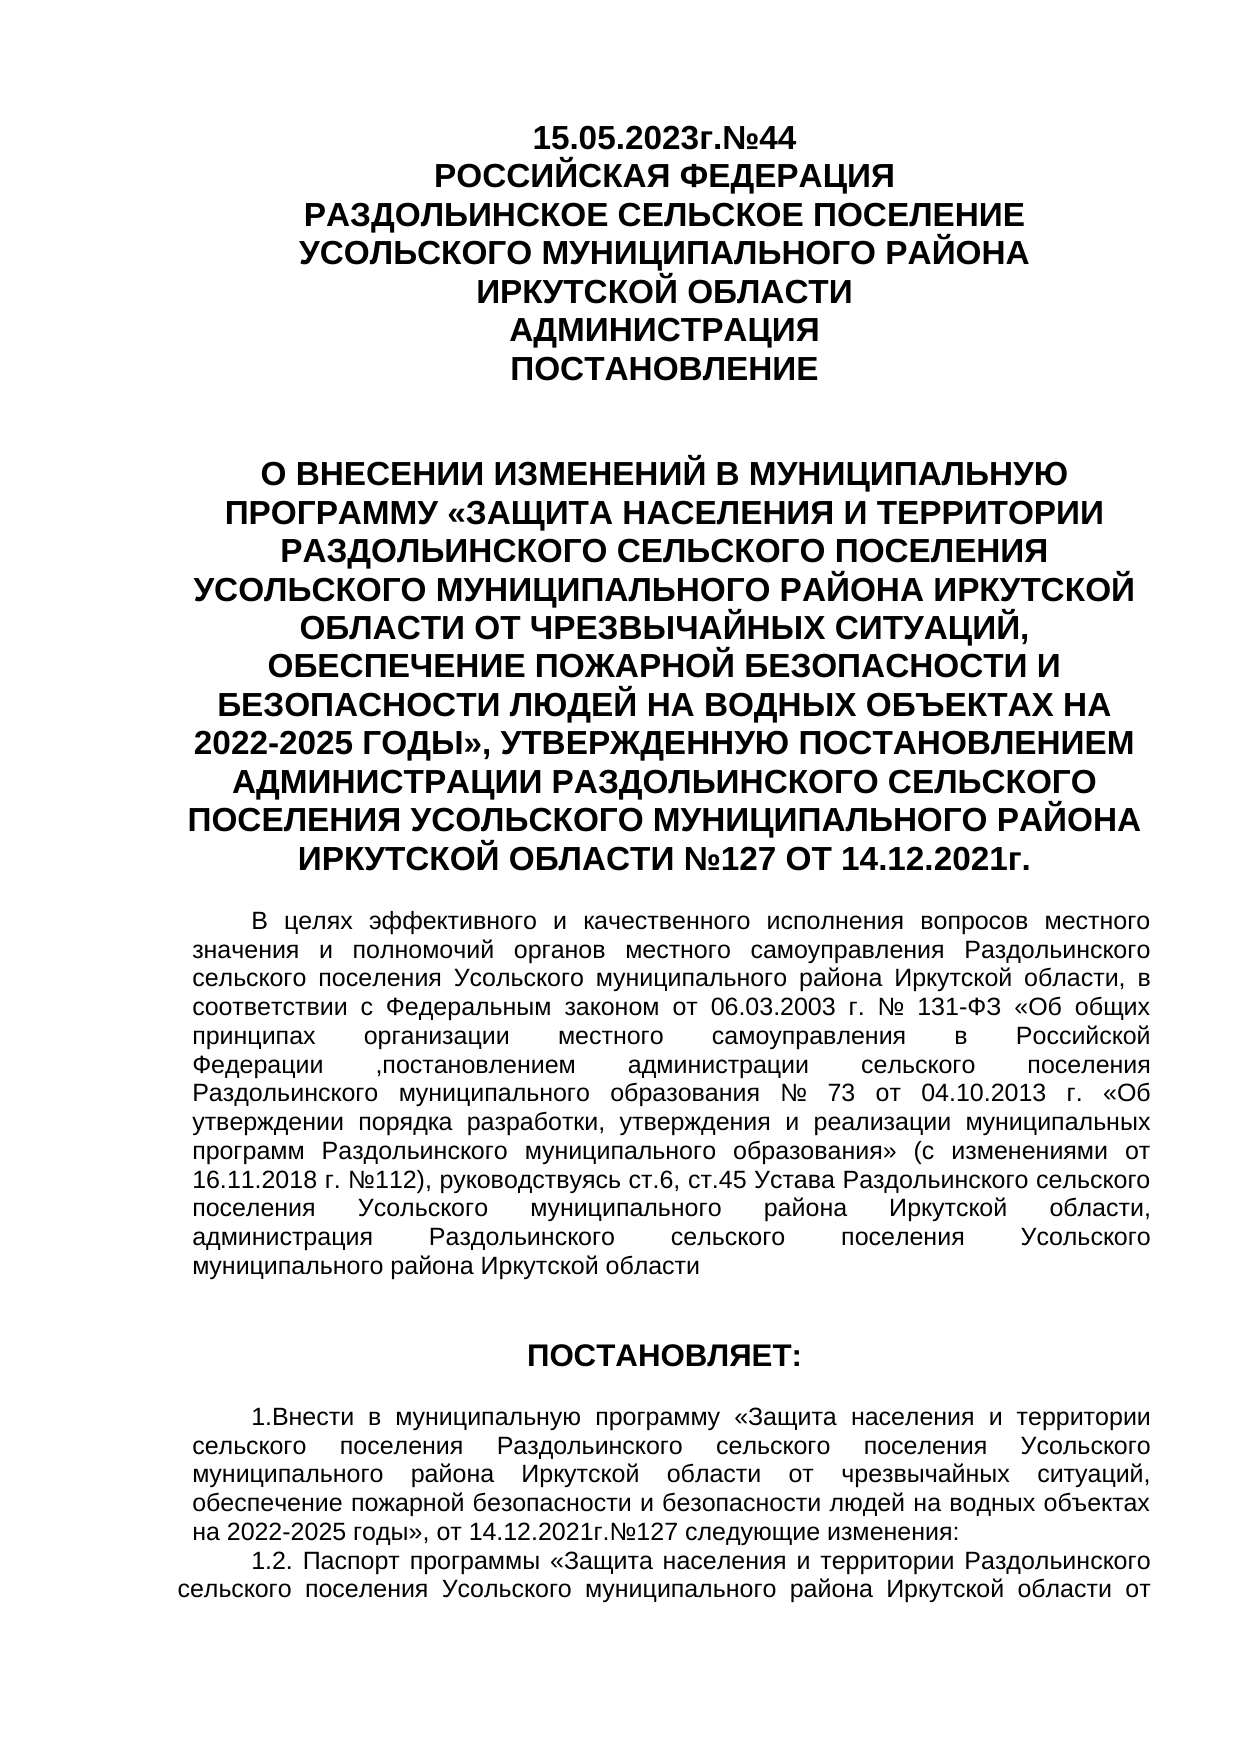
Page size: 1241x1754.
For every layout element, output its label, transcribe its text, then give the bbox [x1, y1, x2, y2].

text В целях эффективного и качественного исполнения вопросов местного значения и полномочий органов местного самоуправления Раздольинского сельского поселения Усольского муниципального района Иркутской области, в соответствии с Федеральным законом от 06.03.2003 г. № 131-ФЗ «Об общих принципах организации местного самоуправления в Российской Федерации ,постановлением администрации сельского поселения Раздольинского муниципального образования № 73 от 04.10.2013 г. «Об утверждении порядка разработки, утверждения и реализации муниципальных программ Раздольинского муниципального образования» (с изменениями от 16.11.2018 г. №112), руководствуясь ст.6, ст.45 Устава Раздольинского сельского поселения Усольского муниципального района Иркутской области, администрация Раздольинского сельского поселения Усольского муниципального района Иркутской области [192, 906, 1152, 1280]
text АДМИНИСТРАЦИЯ [177, 310, 1152, 349]
text 15.05.2023г.№44 [177, 118, 1152, 157]
text РОССИЙСКАЯ ФЕДЕРАЦИЯ [177, 157, 1152, 195]
text ИРКУТСКОЙ ОБЛАСТИ [177, 272, 1152, 310]
text РАЗДОЛЬИНСКОЕ СЕЛЬСКОЕ ПОСЕЛЕНИЕ [177, 195, 1152, 233]
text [177, 1546, 1152, 1603]
text 1.Внести в муниципальную программу «Защита населения и территории сельского поселения Раздольинского сельского поселения Усольского муниципального района Иркутской области от чрезвычайных ситуаций, обеспечение пожарной безопасности и безопасности людей на водных объектах на 2022-2025 годы», от 14.12.2021г.№127 следующие изменения: [192, 1402, 1152, 1546]
text ПОСТАНОВЛЕНИЕ [177, 349, 1152, 387]
text О ВНЕСЕНИИ ИЗМЕНЕНИЙ В МУНИЦИПАЛЬНУЮ ПРОГРАММУ «ЗАЩИТА НАСЕЛЕНИЯ И ТЕРРИТОРИИ РАЗДОЛЬИНСКОГО СЕЛЬСКОГО ПОСЕЛЕНИЯ УСОЛЬСКОГО МУНИЦИПАЛЬНОГО РАЙОНА ИРКУТСКОЙ ОБЛАСТИ ОТ ЧРЕЗВЫЧАЙНЫХ СИТУАЦИЙ, ОБЕСПЕЧЕНИЕ ПОЖАРНОЙ БЕЗОПАСНОСТИ И БЕЗОПАСНОСТИ ЛЮДЕЙ НА ВОДНЫХ ОБЪЕКТАХ НА 2022-2025 ГОДЫ», УТВЕРЖДЕННУЮ ПОСТАНОВЛЕНИЕМ АДМИНИСТРАЦИИ РАЗДОЛЬИНСКОГО СЕЛЬСКОГО ПОСЕЛЕНИЯ УСОЛЬСКОГО МУНИЦИПАЛЬНОГО РАЙОНА ИРКУТСКОЙ ОБЛАСТИ №127 ОТ 14.12.2021г. [177, 454, 1152, 877]
text УСОЛЬСКОГО МУНИЦИПАЛЬНОГО РАЙОНА [177, 233, 1152, 272]
text ПОСТАНОВЛЯЕТ: [177, 1337, 1152, 1373]
